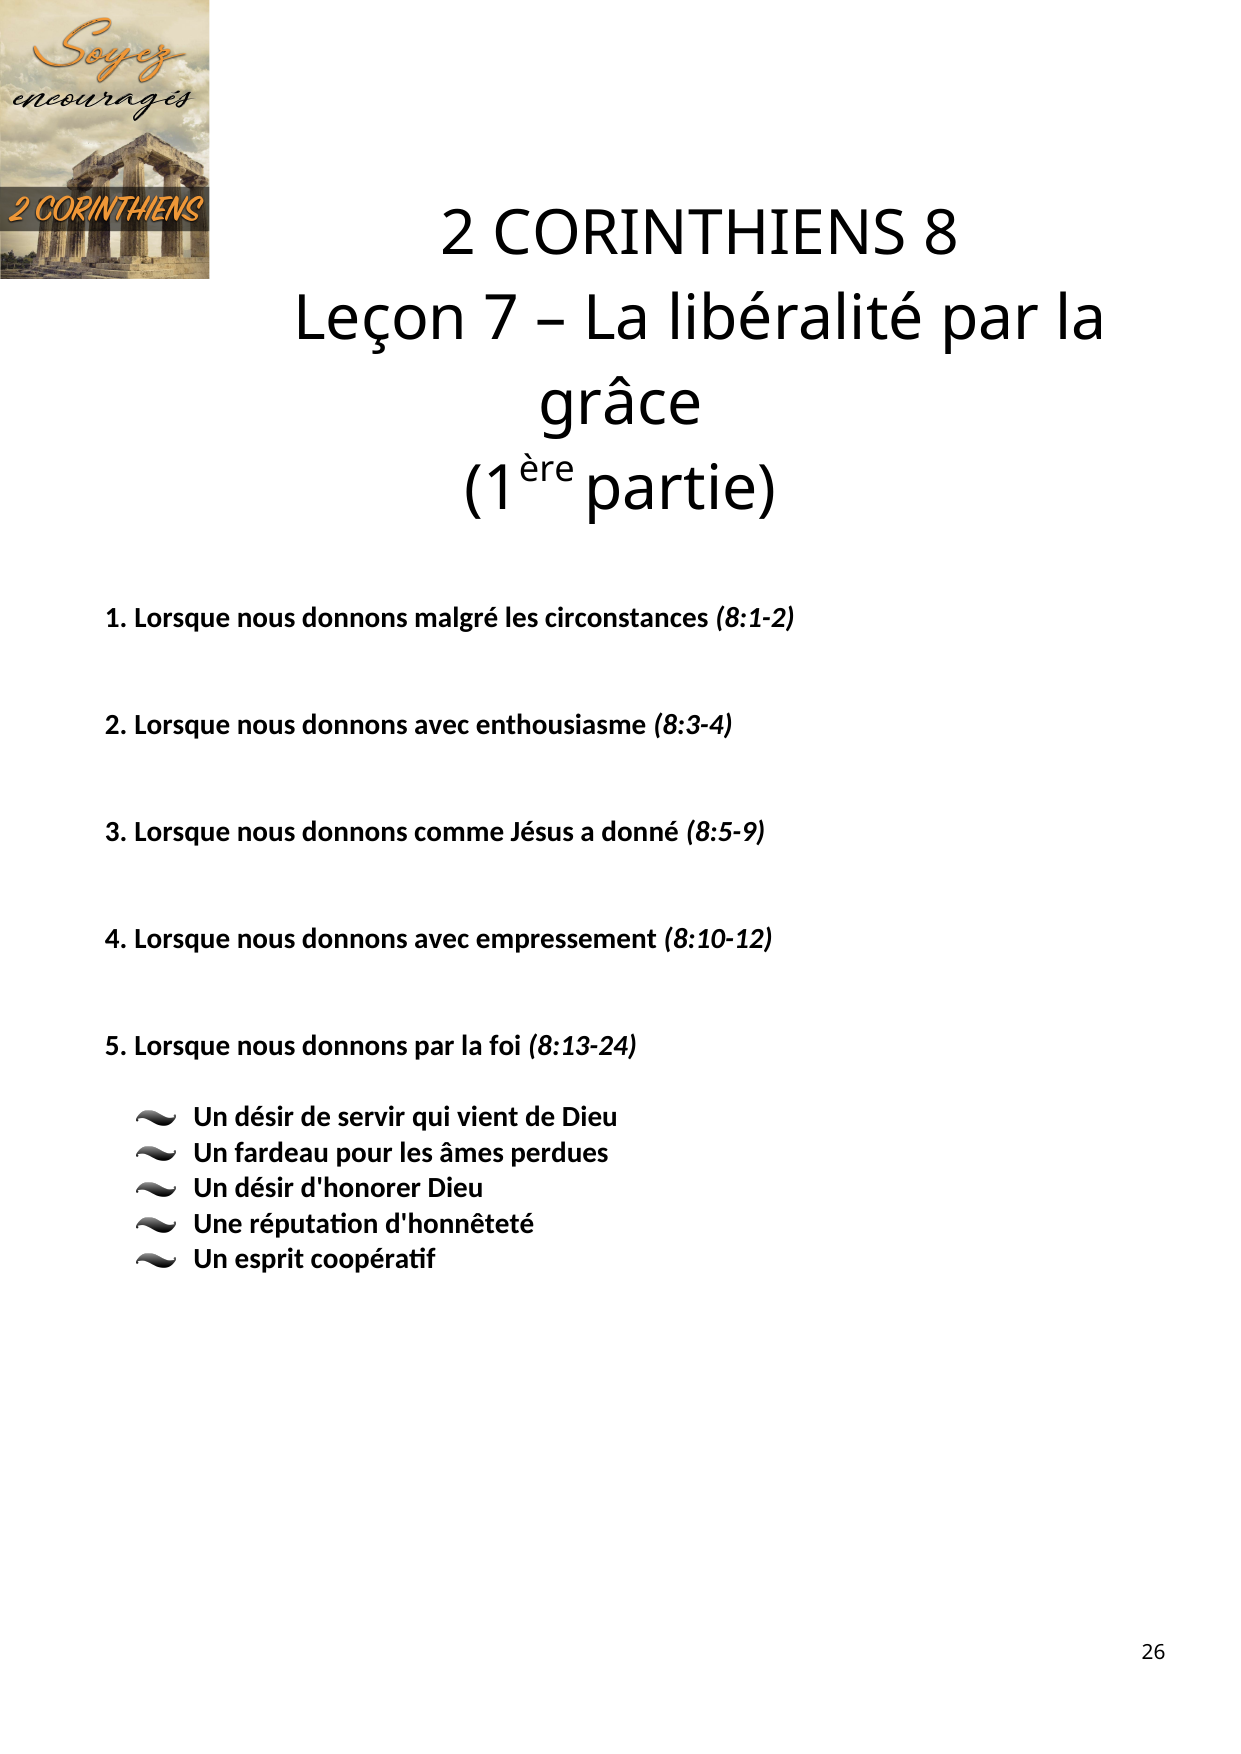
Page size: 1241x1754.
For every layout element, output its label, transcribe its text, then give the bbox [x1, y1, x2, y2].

text Leçon 7 – La libéralité par la grâce [75, 273, 1165, 443]
list Lorsque nous donnons avec enthousiasme (8:3-4) [104, 706, 1136, 742]
list Lorsque nous donnons par la foi (8:13-24) [104, 1027, 1136, 1062]
list Un esprit coopératif [134, 1241, 1136, 1276]
list Lorsque nous donnons malgré les circonstances (8:1-2) [104, 599, 1136, 635]
picture [135, 1145, 177, 1162]
list Lorsque nous donnons avec empressement (8:10-12) [104, 920, 1136, 956]
text 2 CORINTHIENS 8 [210, 188, 1136, 273]
picture [135, 1252, 177, 1269]
list Un désir de servir qui vient de Dieu [134, 1098, 1136, 1134]
picture [0, 0, 210, 279]
list Lorsque nous donnons comme Jésus a donné (8:5-9) [104, 813, 1136, 849]
list Un fardeau pour les âmes perdues [134, 1134, 1136, 1169]
list Un désir d'honorer Dieu [134, 1169, 1136, 1205]
picture [135, 1109, 177, 1127]
picture [135, 1216, 177, 1234]
text (1ère partie) [75, 443, 1165, 528]
list Une réputation d'honnêteté [134, 1205, 1136, 1241]
picture [135, 1181, 177, 1198]
